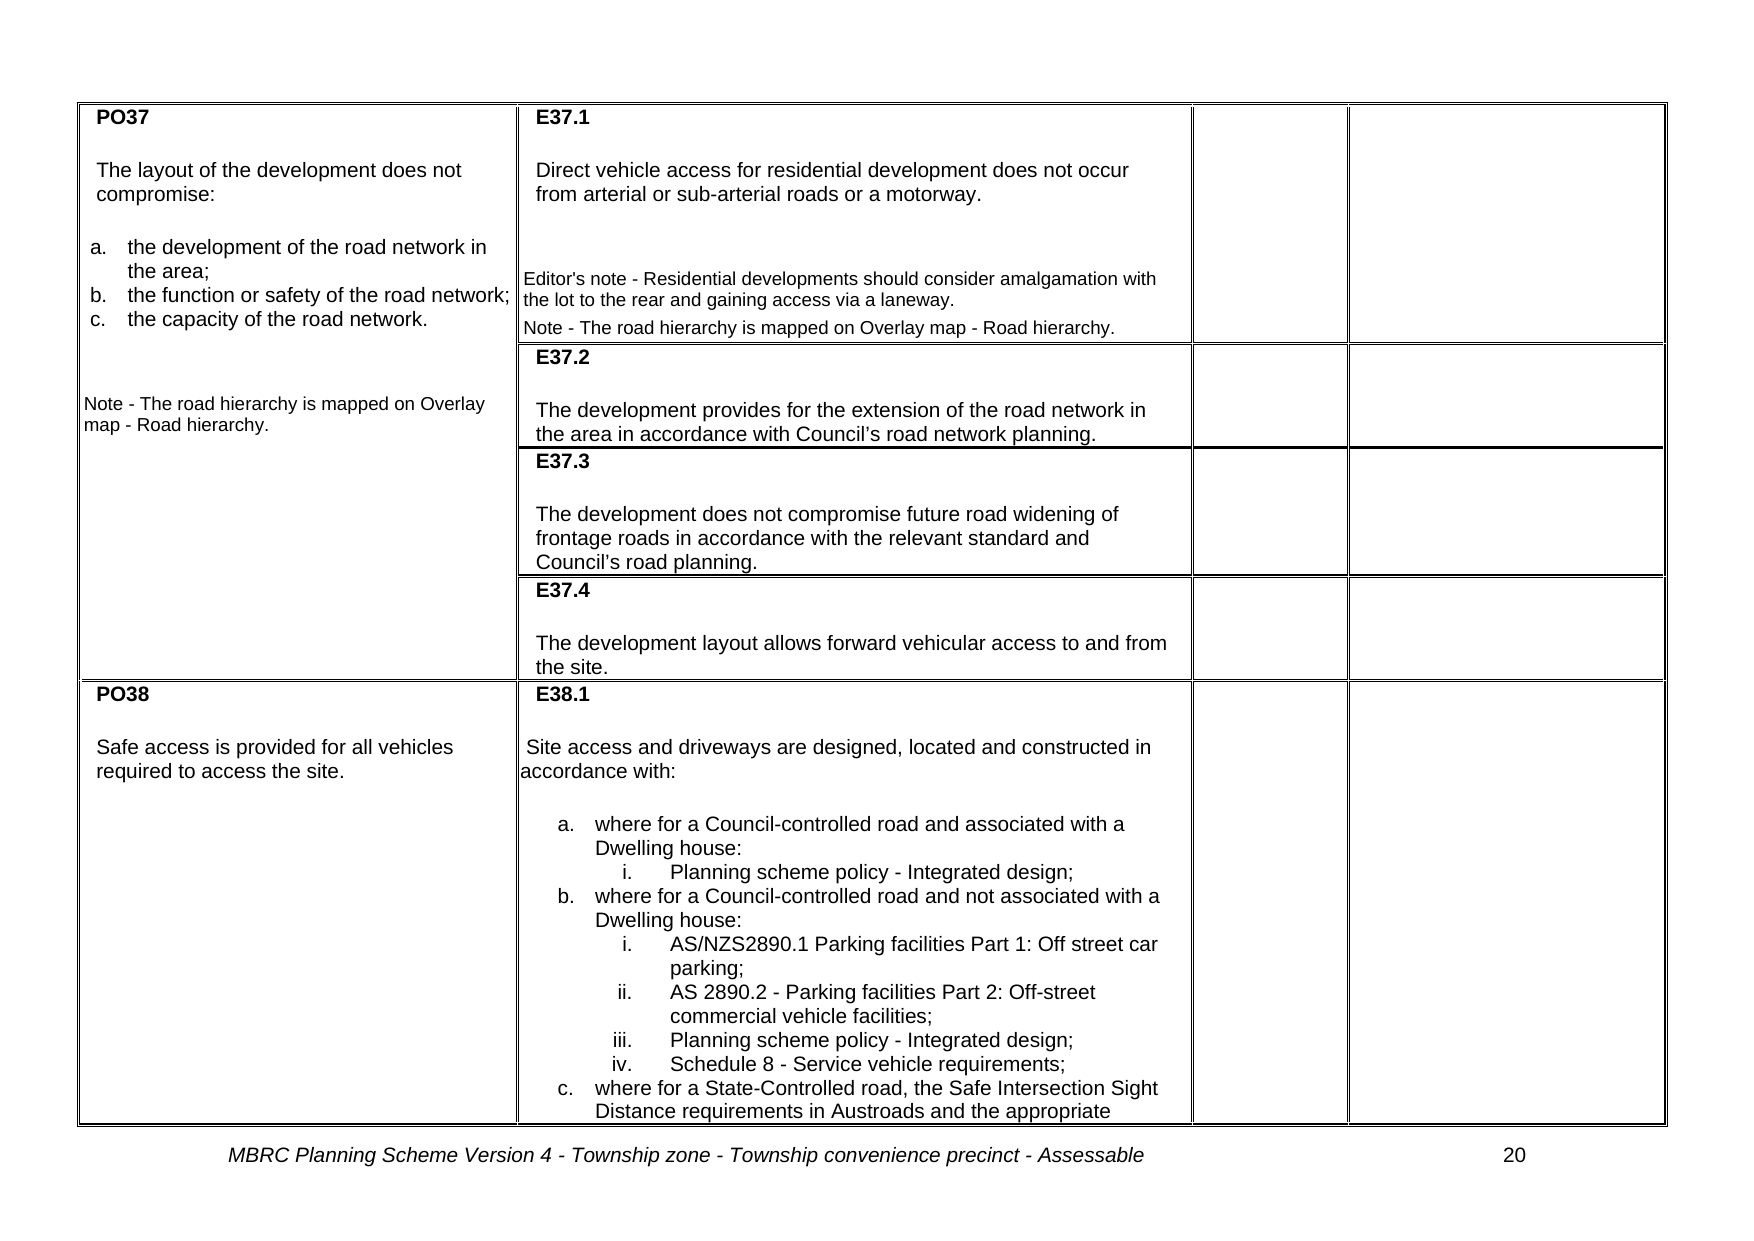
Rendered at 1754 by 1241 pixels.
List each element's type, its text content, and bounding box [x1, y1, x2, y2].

table_cell [1193, 682, 1348, 1123]
table_cell [1349, 342, 1666, 446]
table_cell [1350, 574, 1665, 678]
table_cell [1194, 578, 1347, 678]
table_cell PO37 The layout of the development does not compromise: the development of the road network in the area; the function or safety of the road network; the capacity of the road network. [80, 105, 518, 678]
table_cell E37.4 The development layout allows forward vehicular access to and from the site. [519, 578, 1191, 678]
table_cell E37.2 The development provides for the extension of the road network in the area in accordance with Council’s road network planning. [519, 345, 1191, 446]
table_cell E37.3 The development does not compromise future road widening of frontage roads in accordance with the relevant standard and Council’s road planning. [519, 449, 1191, 574]
table_cell [1350, 446, 1664, 574]
table_cell [1194, 449, 1347, 574]
table_cell [1194, 345, 1347, 446]
table_cell E37.1 Direct vehicle access for residential development does not occur from arterial or sub-arterial roads or a motorway. [518, 105, 1193, 342]
table_cell [1349, 105, 1664, 342]
table_cell [1349, 679, 1665, 1123]
table_cell [1193, 105, 1348, 342]
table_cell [518, 682, 1193, 1123]
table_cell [80, 679, 518, 1123]
